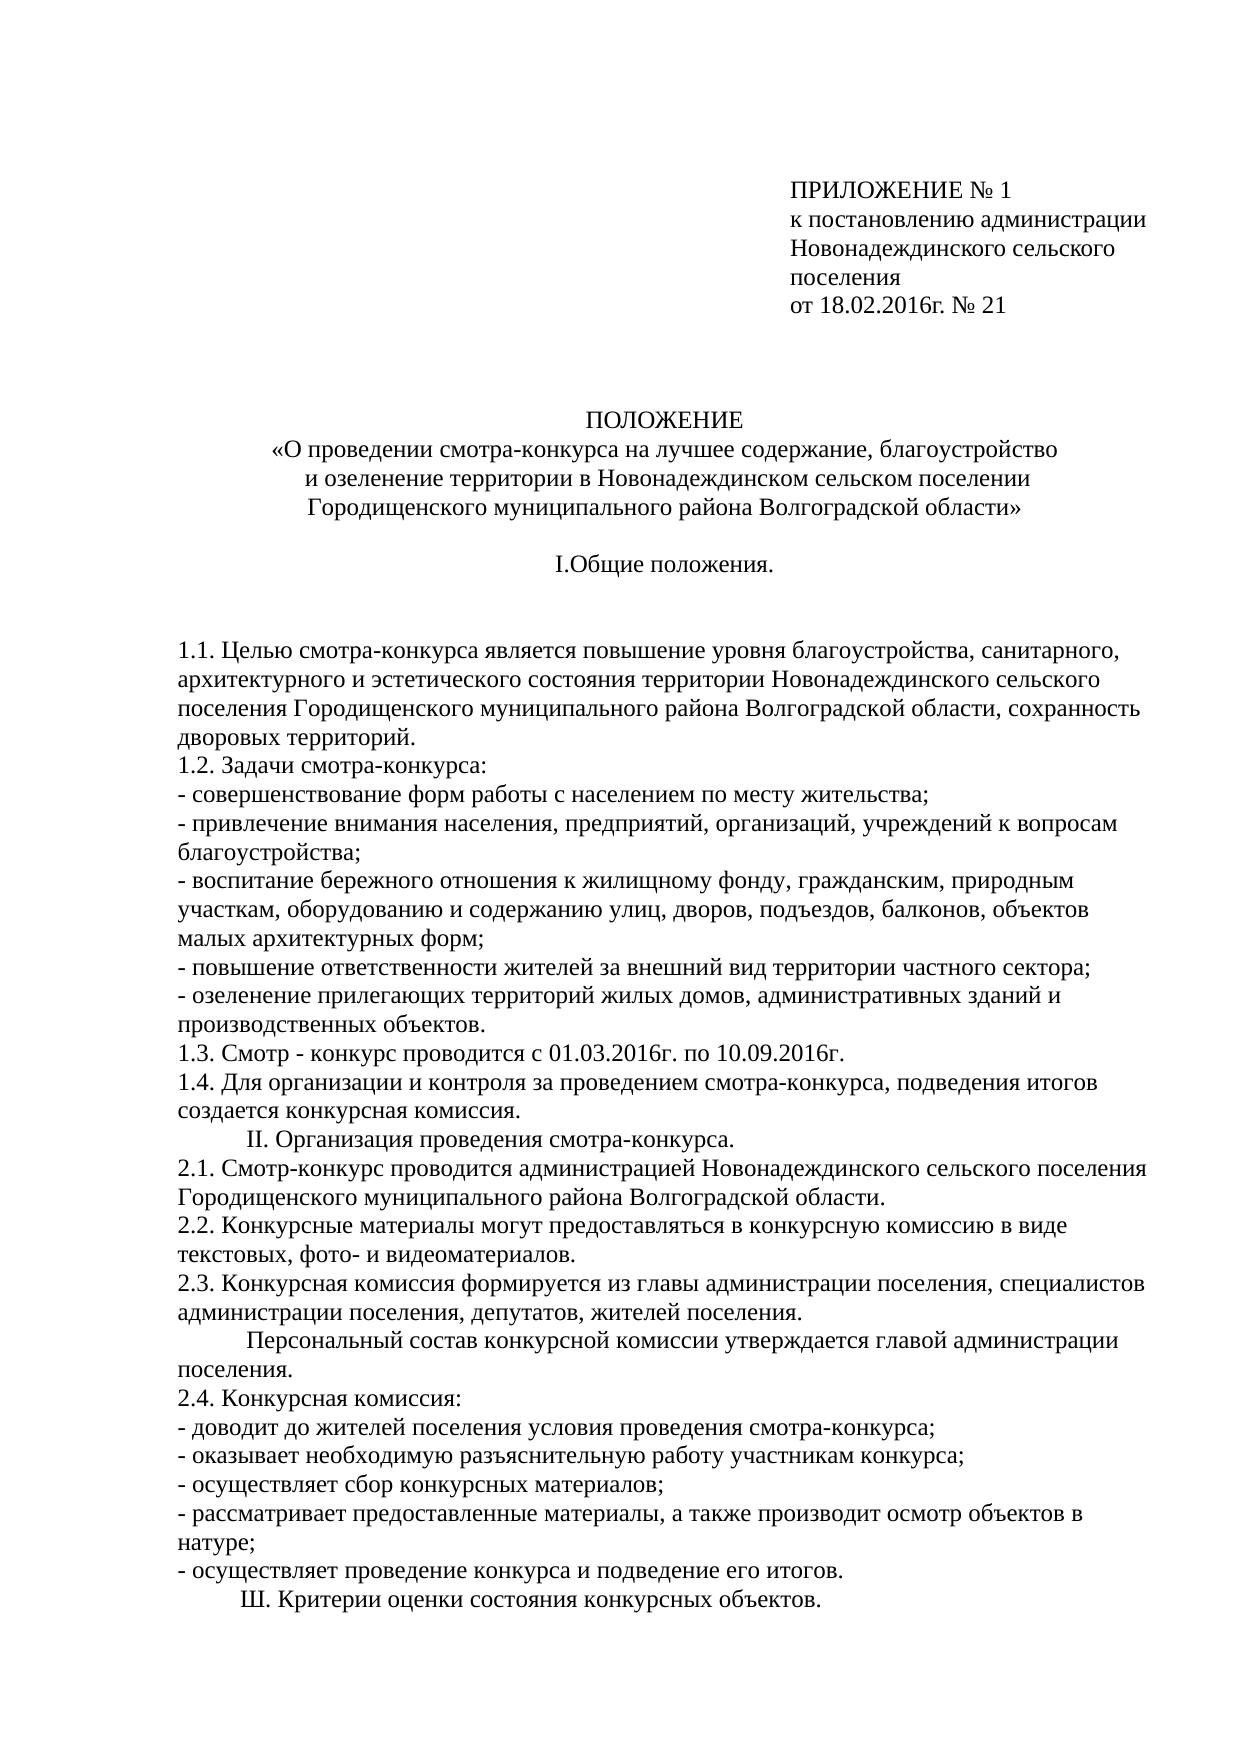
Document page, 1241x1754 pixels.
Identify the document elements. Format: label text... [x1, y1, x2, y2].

text Персональный состав конкурсной комиссии утверждается главой администрации поселения. [177, 1326, 1152, 1383]
text - озеленение прилегающих территорий жилых домов, административных зданий и производственных объектов. [177, 981, 1152, 1038]
text 1.3. Смотр - конкурс проводится с 01.03.2016г. по 10.09.2016г. [177, 1038, 1152, 1067]
text от 18.02.2016г. № 21 [177, 291, 1152, 319]
text «О проведении смотра-конкурса на лучшее содержание, благоустройство [177, 434, 1152, 463]
text Городищенского муниципального района Волгоградской области» [177, 492, 1152, 521]
text 1.4. Для организации и контроля за проведением смотра-конкурса, подведения итогов создается конкурсная комиссия. [177, 1067, 1152, 1124]
text 1.1. Целью смотра-конкурса является повышение уровня благоустройства, санитарного, архитектурного и эстетического состояния территории Новонадеждинского сельского поселения Городищенского муниципального района Волгоградской области, сохранность дворовых территорий. [177, 636, 1152, 751]
text Новонадеждинского сельского [177, 233, 1152, 262]
text - совершенствование форм работы с населением по месту жительства; [177, 779, 1152, 808]
text к постановлению администрации [177, 204, 1152, 233]
text Ш. Критерии оценки состояния конкурсных объектов. [177, 1584, 1152, 1613]
text - осуществляет проведение конкурса и подведение его итогов. [177, 1556, 1152, 1584]
text II. Организация проведения смотра-конкурса. [177, 1124, 1152, 1153]
text и озеленение территории в Новонадеждинском сельском поселении [177, 463, 1152, 492]
text 1.2. Задачи смотра-конкурса: [177, 751, 1152, 779]
text 2.2. Конкурсные материалы могут предоставляться в конкурсную комиссию в виде текстовых, фото- и видеоматериалов. [177, 1211, 1152, 1268]
text - привлечение внимания населения, предприятий, организаций, учреждений к вопросам благоустройства; [177, 808, 1152, 866]
text - доводит до жителей поселения условия проведения смотра-конкурса; [177, 1412, 1152, 1441]
text - рассматривает предоставленные материалы, а также производит осмотр объектов в натуре; [177, 1498, 1152, 1556]
text - осуществляет сбор конкурсных материалов; [177, 1469, 1152, 1498]
text 2.1. Смотр-конкурс проводится администрацией Новонадеждинского сельского поселения Городищенского муниципального района Волгоградской области. [177, 1153, 1152, 1211]
text - воспитание бережного отношения к жилищному фонду, гражданским, природным участкам, оборудованию и содержанию улиц, дворов, подъездов, балконов, объектов малых архитектурных форм; [177, 866, 1152, 952]
text ПОЛОЖЕНИЕ [177, 406, 1152, 434]
text ПРИЛОЖЕНИЕ № 1 [177, 176, 1152, 204]
text I.Общие положения. [177, 549, 1152, 578]
text - повышение ответственности жителей за внешний вид территории частного сектора; [177, 952, 1152, 981]
text 2.3. Конкурсная комиссия формируется из главы администрации поселения, специалистов администрации поселения, депутатов, жителей поселения. [177, 1268, 1152, 1326]
text - оказывает необходимую разъяснительную работу участникам конкурса; [177, 1441, 1152, 1469]
text поселения [177, 262, 1152, 291]
text 2.4. Конкурсная комиссия: [177, 1383, 1152, 1412]
